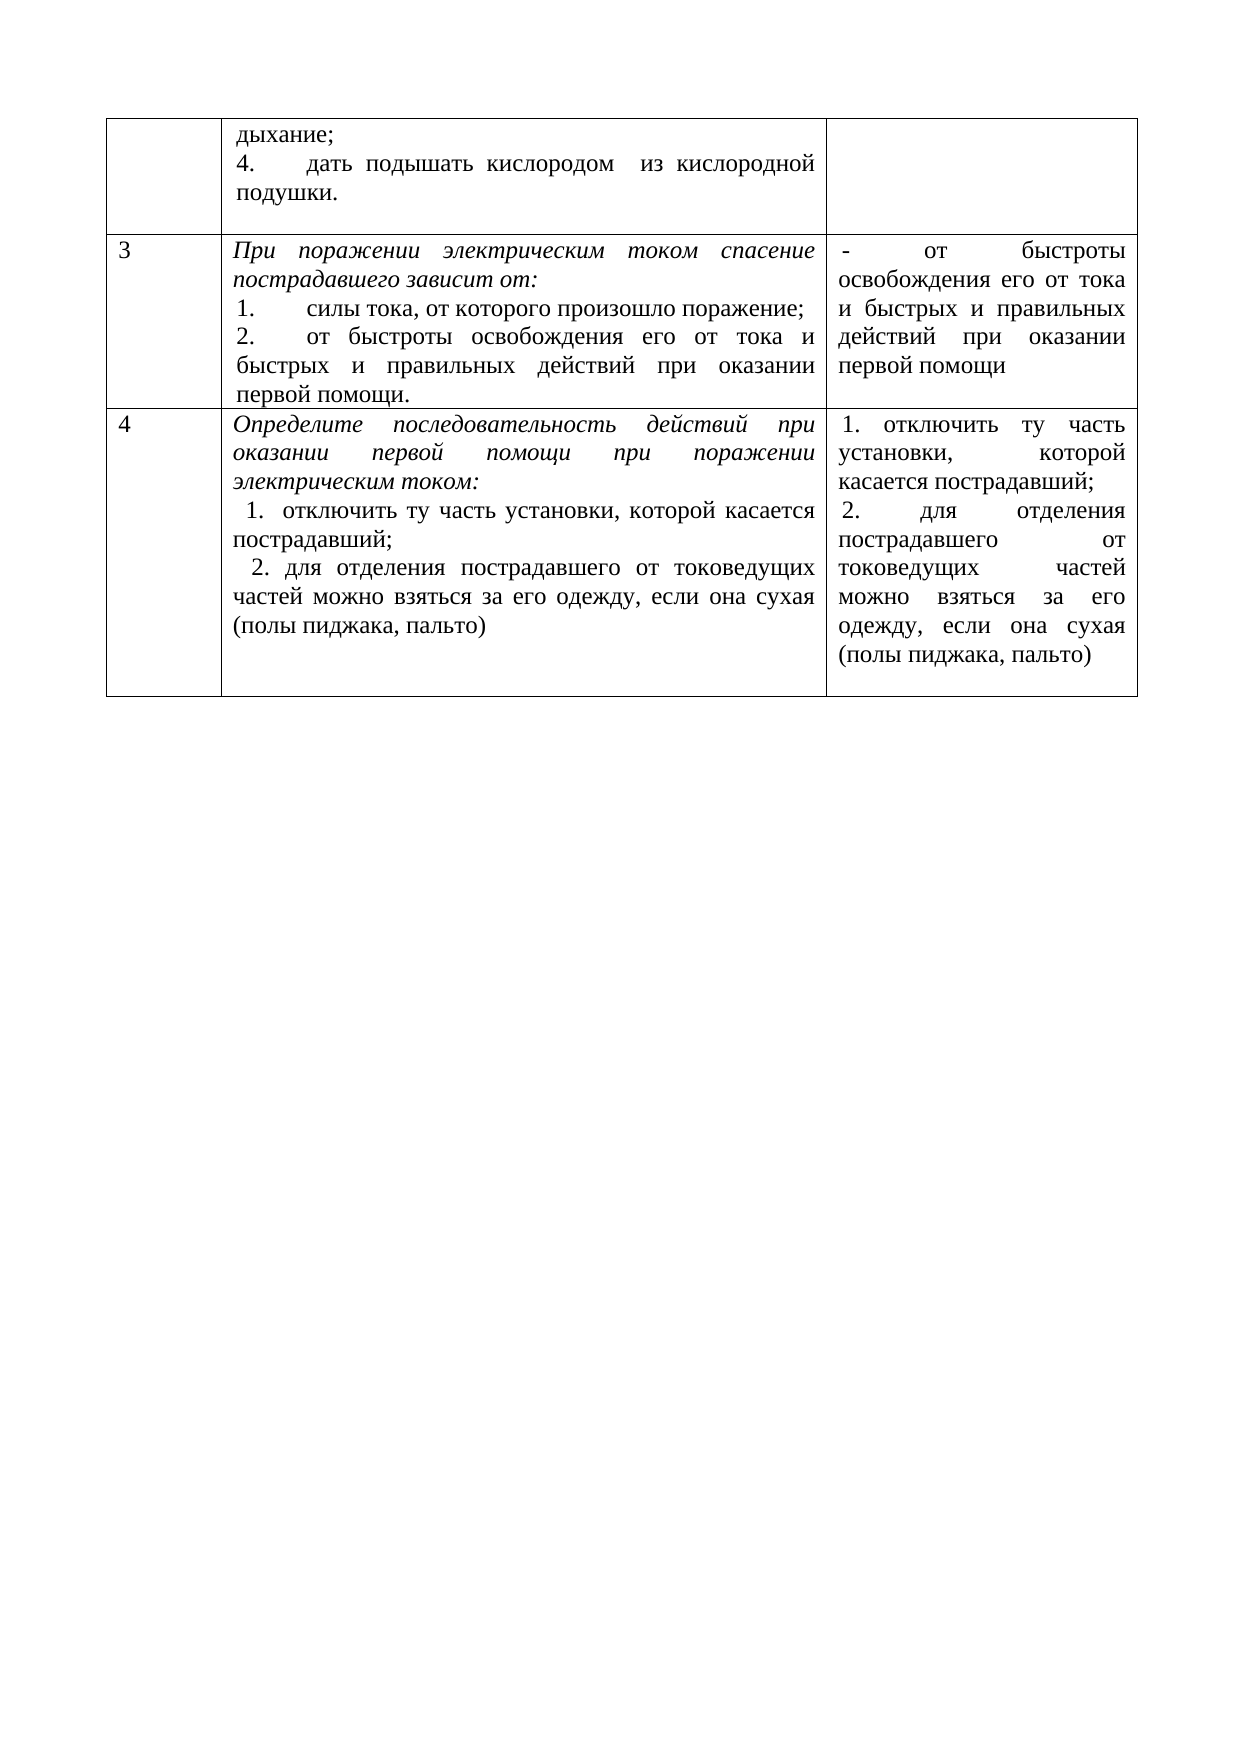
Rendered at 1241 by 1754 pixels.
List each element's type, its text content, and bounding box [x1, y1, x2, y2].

table_cell Определите последовательность действий при оказании первой помощи при поражении электрическим током: 1. отключить ту часть установки, которой касается пострадавший; 2. для отделения пострадавшего от токоведущих частей можно взяться за его одежду, если она сухая (полы пиджака, пальто) [222, 409, 826, 696]
table_cell 1. отключить ту часть установки, которой касается пострадавший; 2. для отделения пострадавшего от токоведущих частей можно взяться за его одежду, если она сухая (полы пиджака, пальто) [827, 409, 1137, 696]
table_cell 2 [107, 119, 221, 234]
table_cell - от быстроты освобождения его от тока и быстрых и правильных действий при оказании первой помощи [827, 235, 1137, 408]
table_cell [222, 119, 826, 234]
table_cell При поражении электрическим током спасение пострадавшего зависит от: силы тока, от которого произошло поражение; от быстроты освобождения его от тока и быстрых и правильных действий при оказании первой помощи. [222, 235, 826, 408]
table_cell 4 [107, 409, 221, 696]
table_cell 3 [107, 235, 221, 408]
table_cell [827, 119, 1137, 234]
